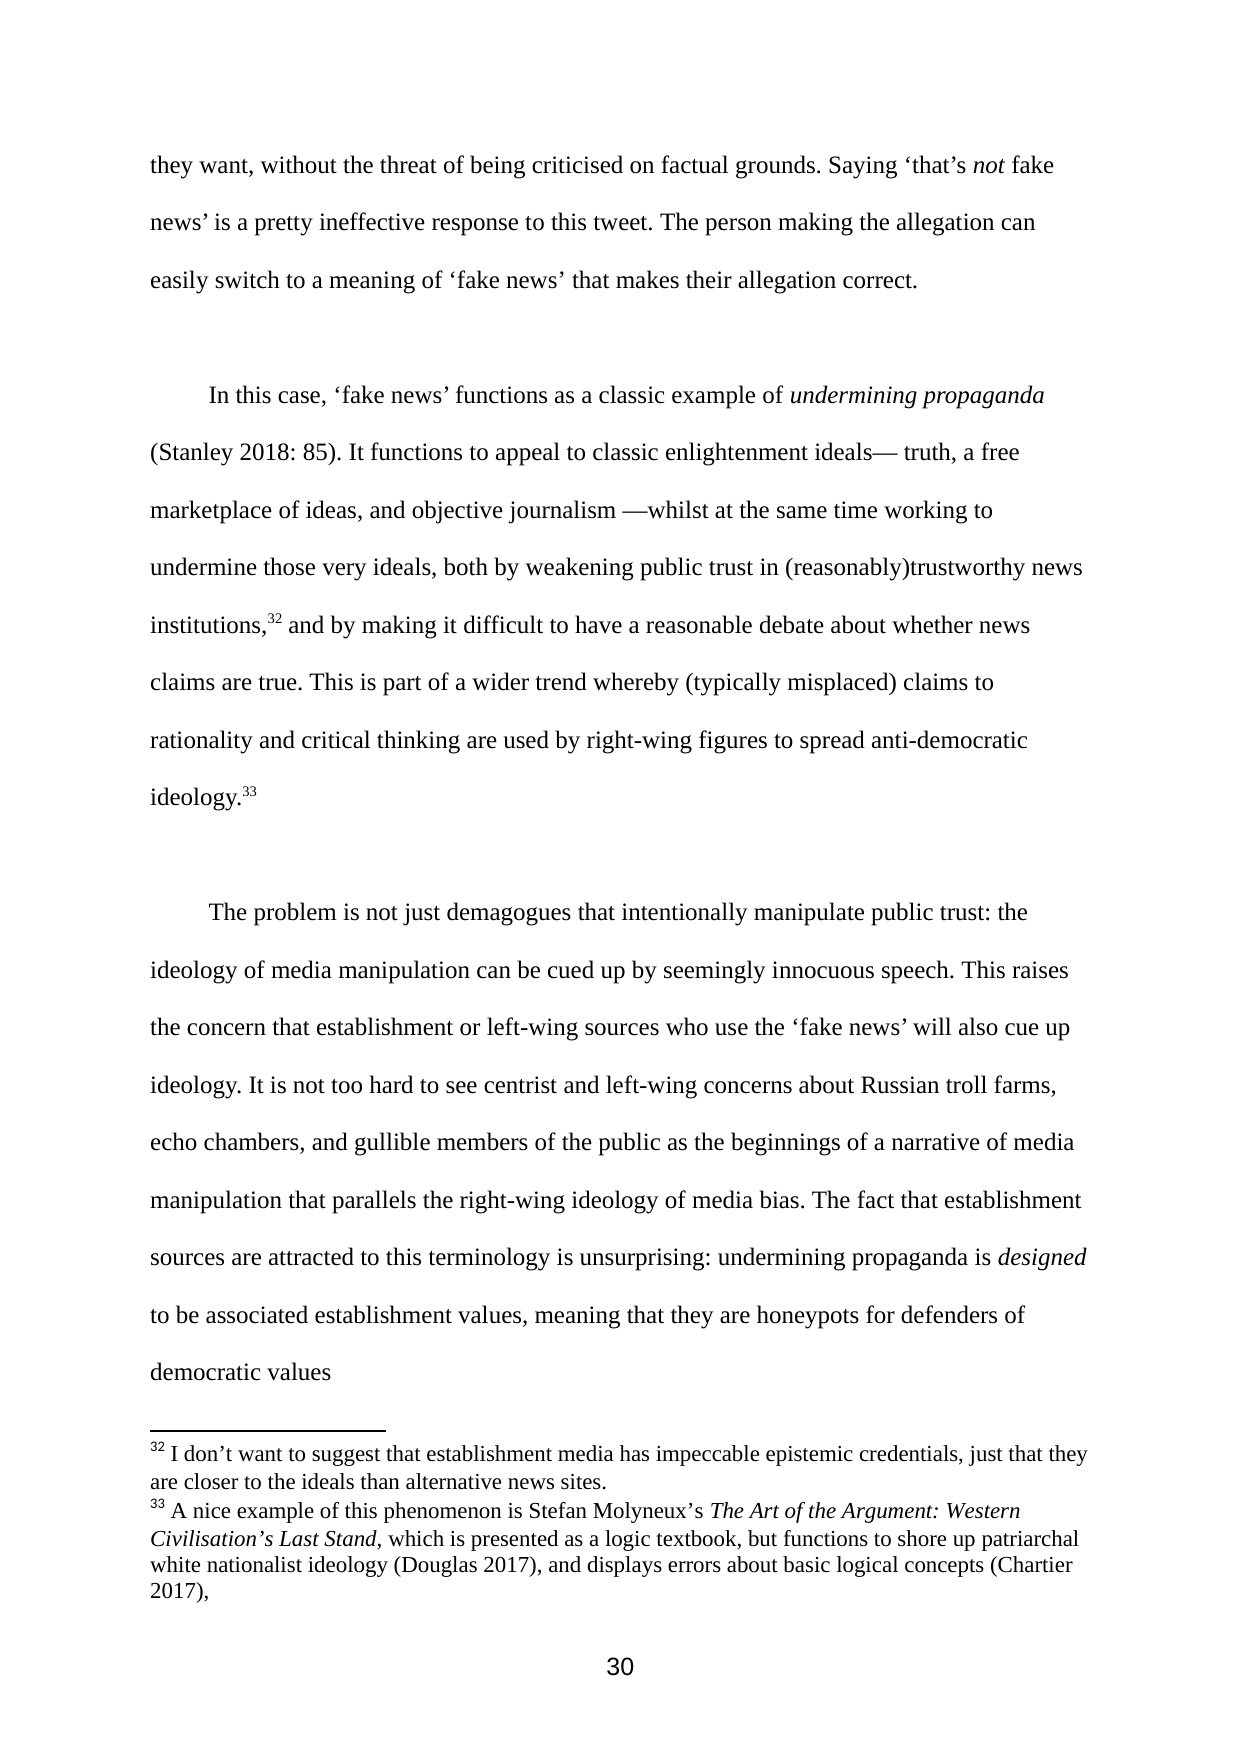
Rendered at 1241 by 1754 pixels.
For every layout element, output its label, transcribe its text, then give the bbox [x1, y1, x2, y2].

text The problem is not just demagogues that intentionally manipulate public trust: the ideology of media manipulation can be cued up by seemingly innocuous speech. This raises the concern that establishment or left-wing sources who use the ‘fake news’ will also cue up ideology. It is not too hard to see centrist and left-wing concerns about Russian troll farms, echo chambers, and gullible members of the public as the beginnings of a narrative of media manipulation that parallels the right-wing ideology of media bias. The fact that establishment sources are attracted to this terminology is unsurprising: undermining propaganda is designed to be associated establishment values, meaning that they are honeypots for defenders of democratic values [150, 897, 1090, 1386]
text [150, 150, 1090, 294]
text In this case, ‘fake news’ functions as a classic example of undermining propaganda (Stanley 2018: 85). It functions to appeal to classic enlightenment ideals— truth, a free marketplace of ideas, and objective journalism —whilst at the same time working to undermine those very ideals, both by weakening public trust in (reasonably)trustworthy news institutions, and by making it difficult to have a reasonable debate about whether news claims are true. This is part of a wider trend whereby (typically misplaced) claims to rationality and critical thinking are used by right-wing figures to spread anti-democratic ideology. [150, 380, 1090, 811]
